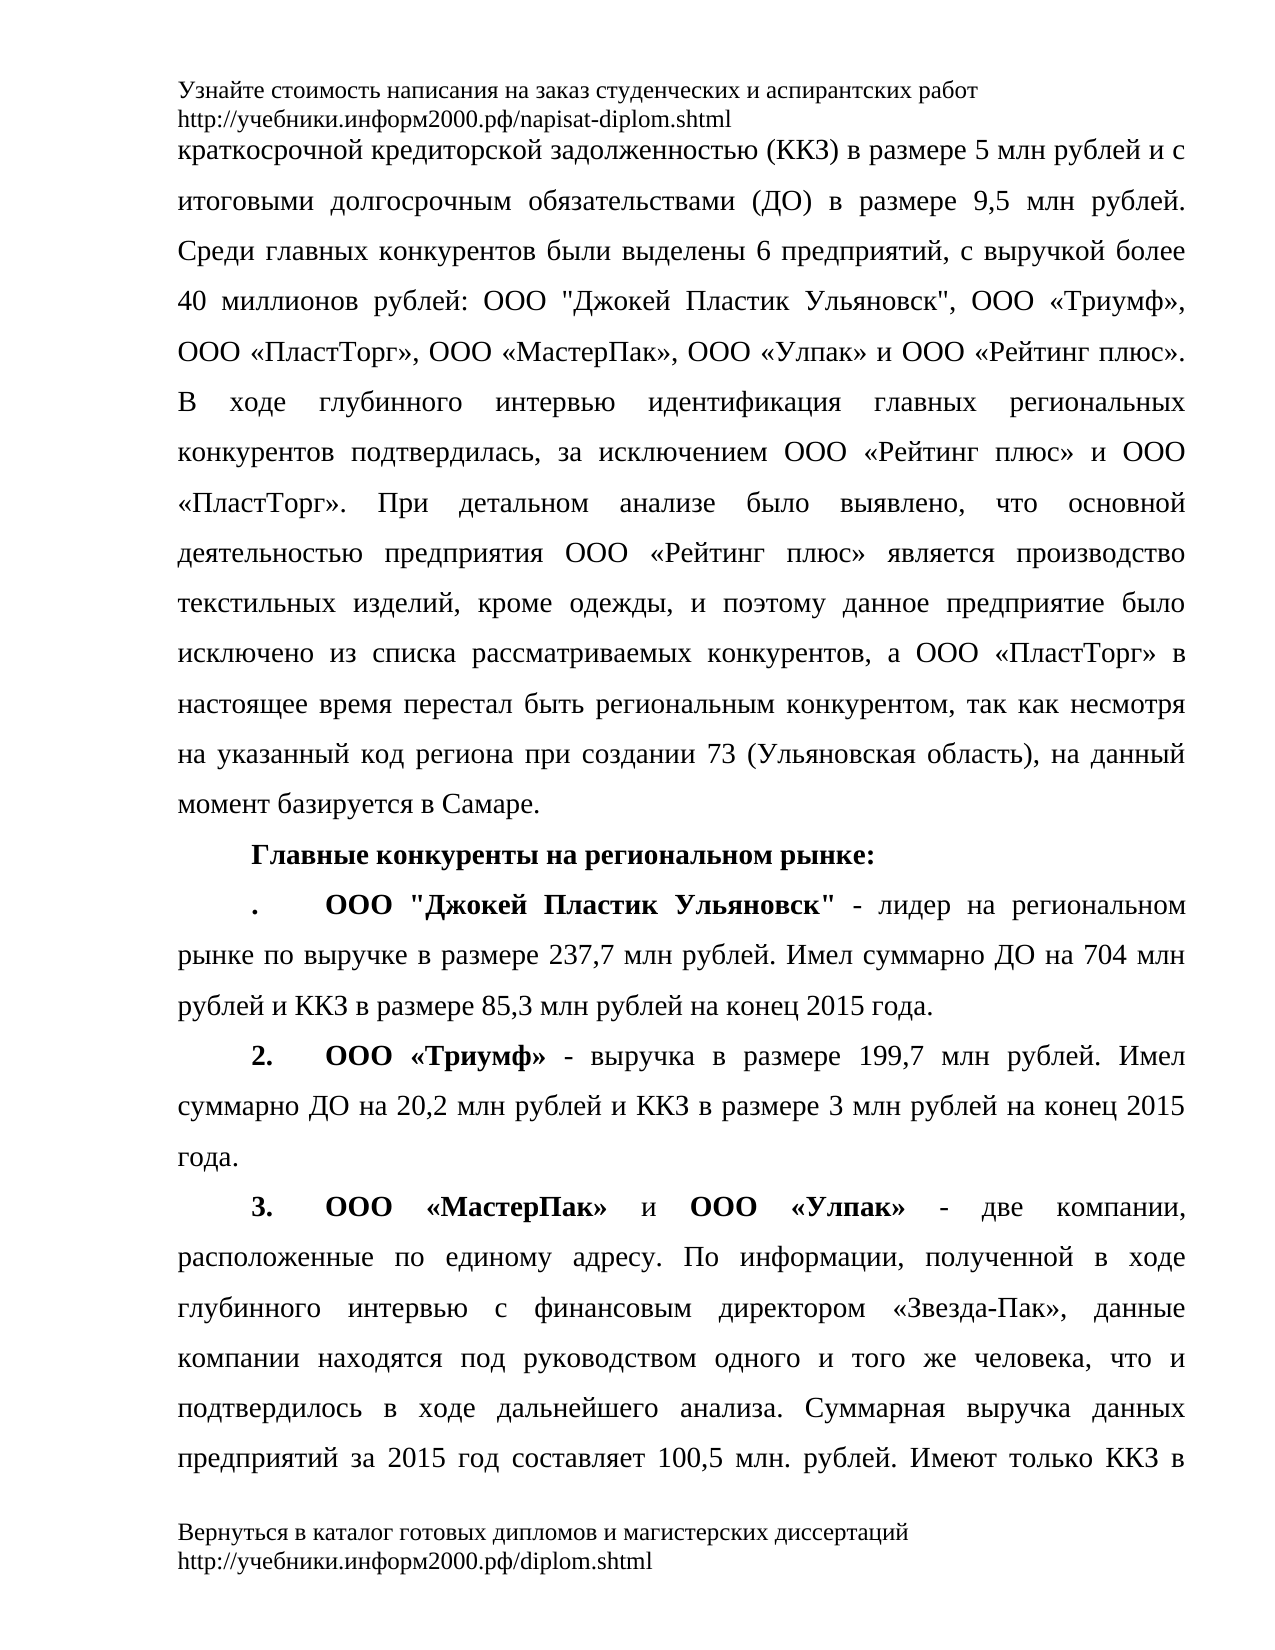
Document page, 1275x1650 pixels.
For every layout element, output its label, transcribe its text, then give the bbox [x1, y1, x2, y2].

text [177, 132, 1186, 820]
text Главные конкуренты на региональном рынке: [177, 837, 1186, 870]
text 2. ООО «Триумф» - выручка в размере 199,7 млн рублей. Имел суммарно ДО на 20,2 млн рублей и ККЗ в размере 3 млн рублей на конец 2015 года. [177, 1038, 1186, 1172]
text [177, 1189, 1186, 1474]
text . ООО "Джокей Пластик Ульяновск" - лидер на региональном рынке по выручке в размере 237,7 млн рублей. Имел суммарно ДО на 704 млн рублей и ККЗ в размере 85,3 млн рублей на конец 2015 года. [177, 887, 1186, 1021]
